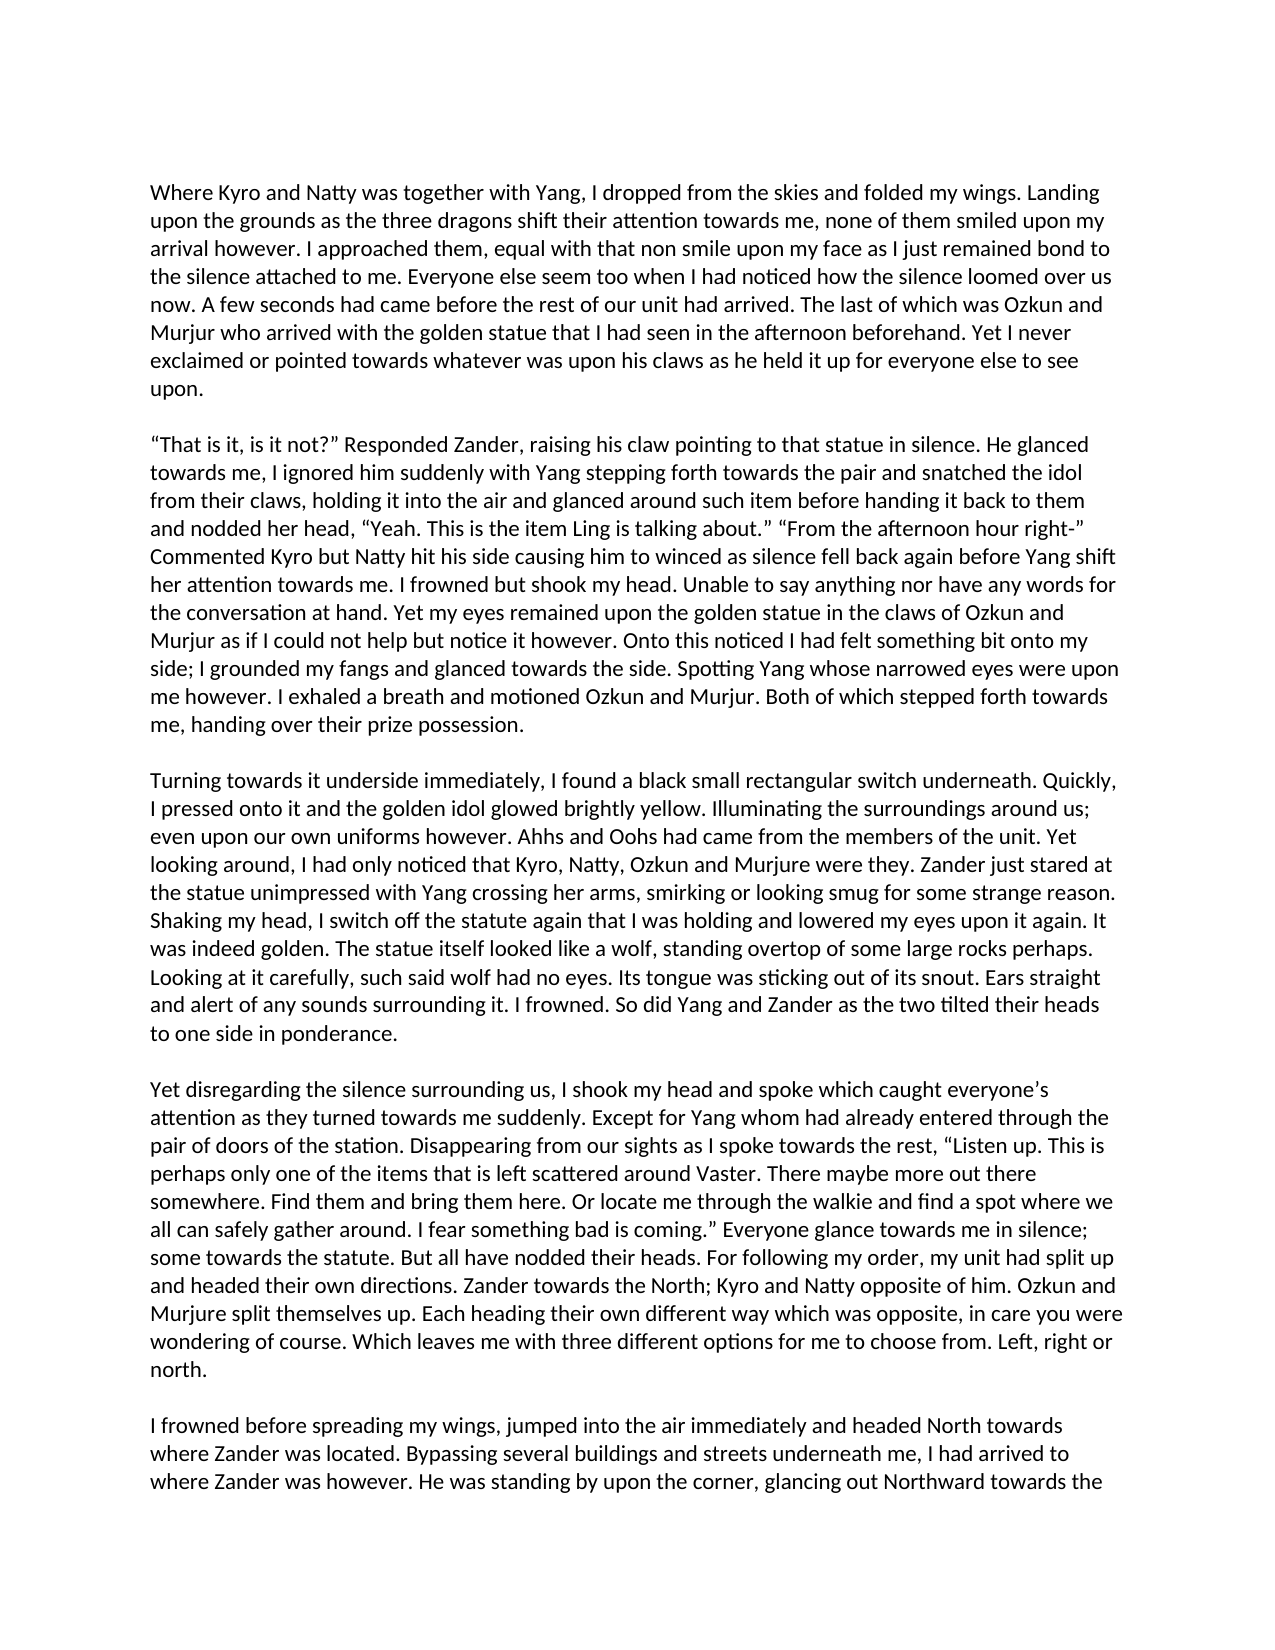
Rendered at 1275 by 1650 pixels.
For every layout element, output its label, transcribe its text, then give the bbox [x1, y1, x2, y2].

text Where Kyro and Natty was together with Yang, I dropped from the skies and folded my wings. Landing upon the grounds as the three dragons shift their attention towards me, none of them smiled upon my arrival however. I approached them, equal with that non smile upon my face as I just remained bond to the silence attached to me. Everyone else seem too when I had noticed how the silence loomed over us now. A few seconds had came before the rest of our unit had arrived. The last of which was Ozkun and Murjur who arrived with the golden statue that I had seen in the afternoon beforehand. Yet I never exclaimed or pointed towards whatever was upon his claws as he held it up for everyone else to see upon. [150, 178, 1125, 402]
text Yet disregarding the silence surrounding us, I shook my head and spoke which caught everyone’s attention as they turned towards me suddenly. Except for Yang whom had already entered through the pair of doors of the station. Disappearing from our sights as I spoke towards the rest, “Listen up. This is perhaps only one of the items that is left scattered around Vaster. There maybe more out there somewhere. Find them and bring them here. Or locate me through the walkie and find a spot where we all can safely gather around. I fear something bad is coming.” Everyone glance towards me in silence; some towards the statute. But all have nodded their heads. For following my order, my unit had split up and headed their own directions. Zander towards the North; Kyro and Natty opposite of him. Ozkun and Murjure split themselves up. Each heading their own different way which was opposite, in care you were wondering of course. Which leaves me with three different options for me to choose from. Left, right or north. [150, 1075, 1125, 1383]
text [150, 1411, 1125, 1495]
text Turning towards it underside immediately, I found a black small rectangular switch underneath. Quickly, I pressed onto it and the golden idol glowed brightly yellow. Illuminating the surroundings around us; even upon our own uniforms however. Ahhs and Oohs had came from the members of the unit. Yet looking around, I had only noticed that Kyro, Natty, Ozkun and Murjure were they. Zander just stared at the statue unimpressed with Yang crossing her arms, smirking or looking smug for some strange reason. Shaking my head, I switch off the statute again that I was holding and lowered my eyes upon it again. It was indeed golden. The statue itself looked like a wolf, standing overtop of some large rocks perhaps. Looking at it carefully, such said wolf had no eyes. Its tongue was sticking out of its snout. Ears straight and alert of any sounds surrounding it. I frowned. So did Yang and Zander as the two tilted their heads to one side in ponderance. [150, 766, 1125, 1047]
text “That is it, is it not?” Responded Zander, raising his claw pointing to that statue in silence. He glanced towards me, I ignored him suddenly with Yang stepping forth towards the pair and snatched the idol from their claws, holding it into the air and glanced around such item before handing it back to them and nodded her head, “Yeah. This is the item Ling is talking about.” “From the afternoon hour right-” Commented Kyro but Natty hit his side causing him to winced as silence fell back again before Yang shift her attention towards me. I frowned but shook my head. Unable to say anything nor have any words for the conversation at hand. Yet my eyes remained upon the golden statue in the claws of Ozkun and Murjur as if I could not help but notice it however. Onto this noticed I had felt something bit onto my side; I grounded my fangs and glanced towards the side. Spotting Yang whose narrowed eyes were upon me however. I exhaled a breath and motioned Ozkun and Murjur. Both of which stepped forth towards me, handing over their prize possession. [150, 430, 1125, 738]
